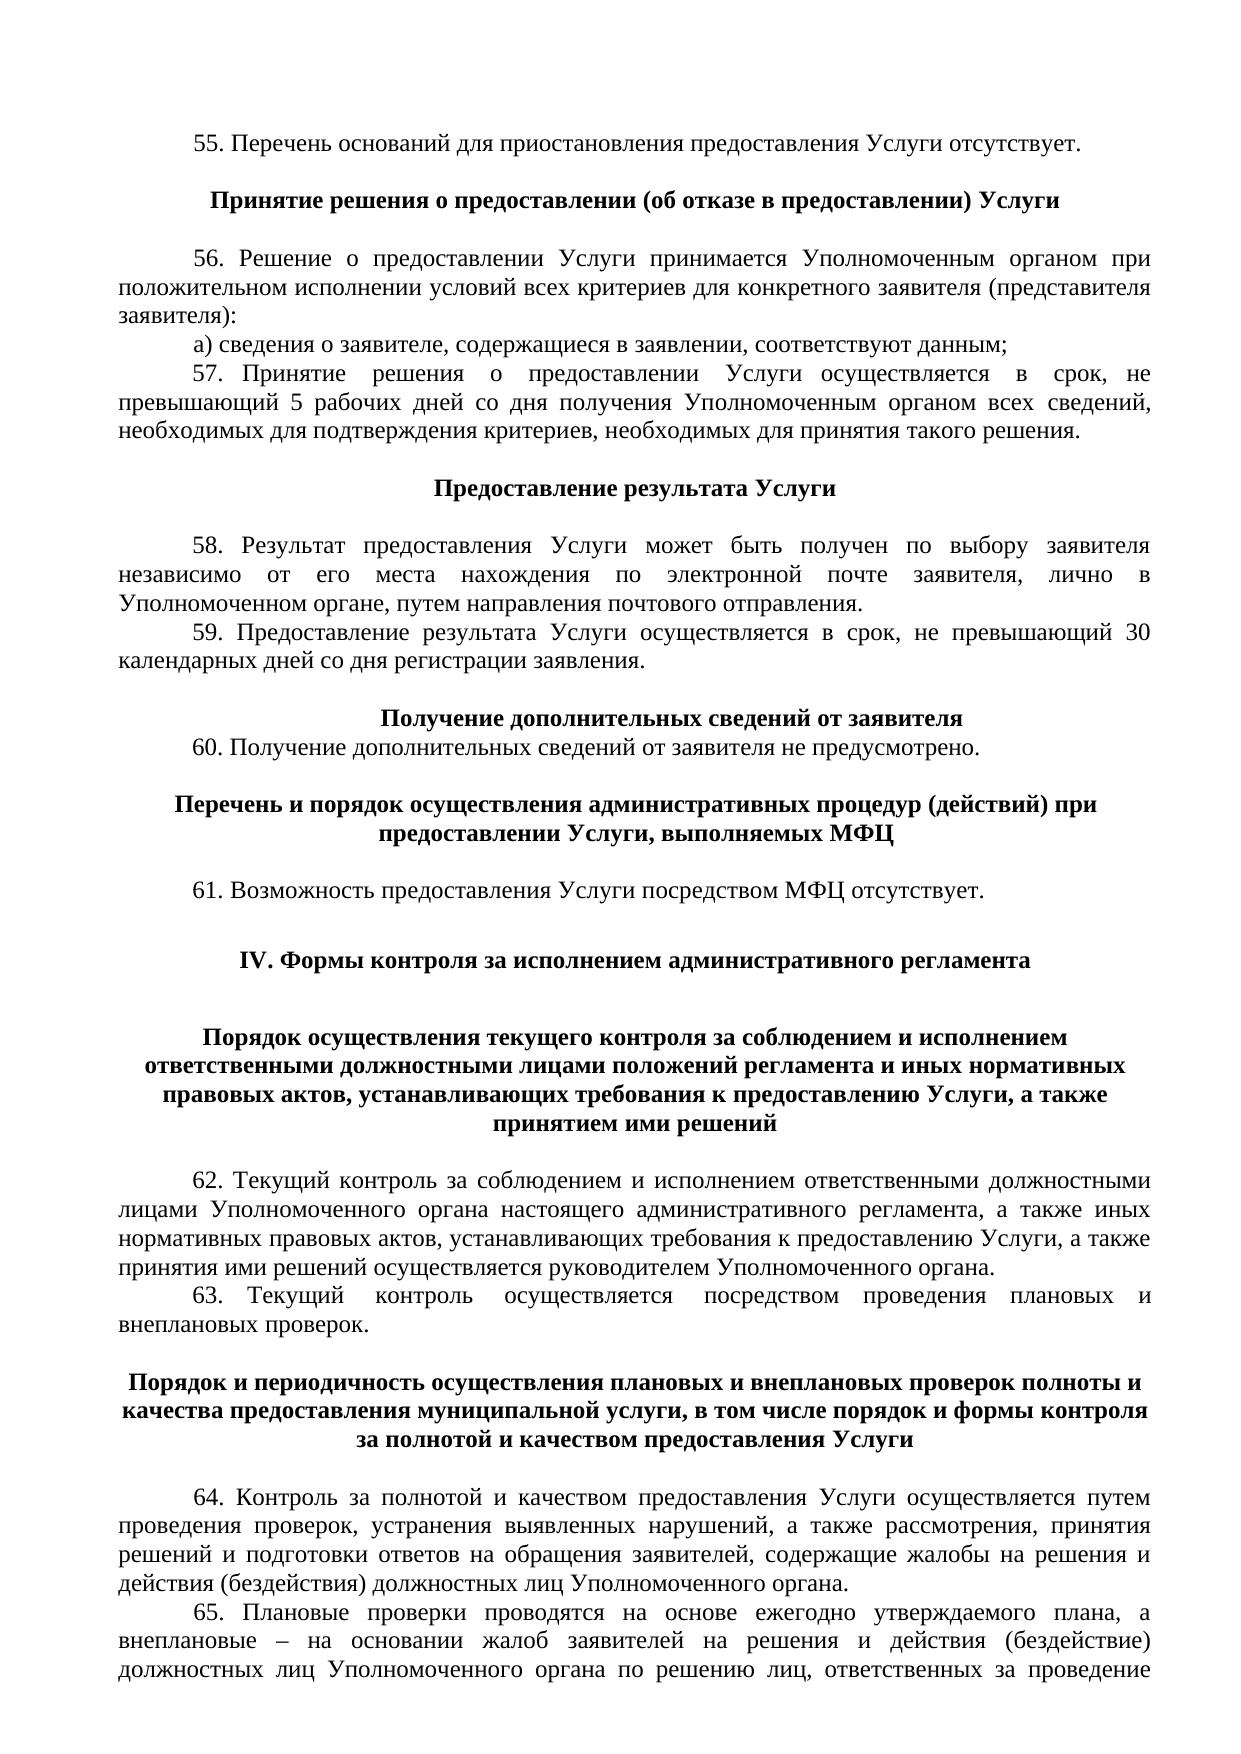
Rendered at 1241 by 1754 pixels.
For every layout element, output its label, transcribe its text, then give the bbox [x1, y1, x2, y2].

text 58. Результат предоставления Услуги может быть получен по выбору заявителя независимо от его места нахождения по электронной почте заявителя, лично в Уполномоченном органе, путем направления почтового отправления. [118, 530, 1152, 617]
text 56. Решение о предоставлении Услуги принимается Уполномоченным органом при положительном исполнении условий всех критериев для конкретного заявителя (представителя заявителя): [118, 243, 1152, 329]
text Перечень и порядок осуществления административных процедур (действий) при предоставлении Услуги, выполняемых МФЦ [121, 789, 1152, 847]
text Порядок осуществления текущего контроля за соблюдением и исполнением ответственными должностными лицами положений регламента и иных нормативных правовых актов, устанавливающих требования к предоставлению Услуги, а также принятием ими решений [118, 1022, 1152, 1137]
text 57. Принятие решения о предоставлении Услуги осуществляется в срок, не превышающий 5 рабочих дней со дня получения Уполномоченным органом всех сведений, необходимых для подтверждения критериев, необходимых для принятия такого решения. [118, 358, 1152, 444]
subtitle Предоставление результата Услуги [118, 473, 1152, 502]
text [118, 1597, 1152, 1683]
text Получение дополнительных сведений от заявителя [118, 703, 1152, 732]
subtitle Принятие решения о предоставлении (об отказе в предоставлении) Услуги [118, 185, 1152, 214]
text 60. Получение дополнительных сведений от заявителя не предусмотрено. [118, 732, 1152, 760]
subtitle Порядок и периодичность осуществления плановых и внеплановых проверок полноты и качества предоставления муниципальной услуги, в том числе порядок и формы контроля за полнотой и качеством предоставления Услуги [118, 1367, 1152, 1453]
text 61. Возможность предоставления Услуги посредством МФЦ отсутствует. [120, 875, 1149, 904]
text 59. Предоставление результата Услуги осуществляется в срок, не превышающий 30 календарных дней со дня регистрации заявления. [118, 617, 1152, 674]
text 63. Текущий контроль осуществляется посредством проведения плановых и внеплановых проверок. [118, 1280, 1152, 1338]
text 62. Текущий контроль за соблюдением и исполнением ответственными должностными лицами Уполномоченного органа настоящего административного регламента, а также иных нормативных правовых актов, устанавливающих требования к предоставлению Услуги, а также принятия ими решений осуществляется руководителем Уполномоченного органа. [118, 1165, 1152, 1280]
subtitle IV. Формы контроля за исполнением административного регламента [118, 945, 1152, 974]
text 55. Перечень оснований для приостановления предоставления Услуги отсутствует. [118, 128, 1152, 157]
text 64. Контроль за полнотой и качеством предоставления Услуги осуществляется путем проведения проверок, устранения выявленных нарушений, а также рассмотрения, принятия решений и подготовки ответов на обращения заявителей, содержащие жалобы на решения и действия (бездействия) должностных лиц Уполномоченного органа. [118, 1482, 1152, 1597]
text а) сведения о заявителе, содержащиеся в заявлении, соответствуют данным; [79, 329, 1152, 358]
